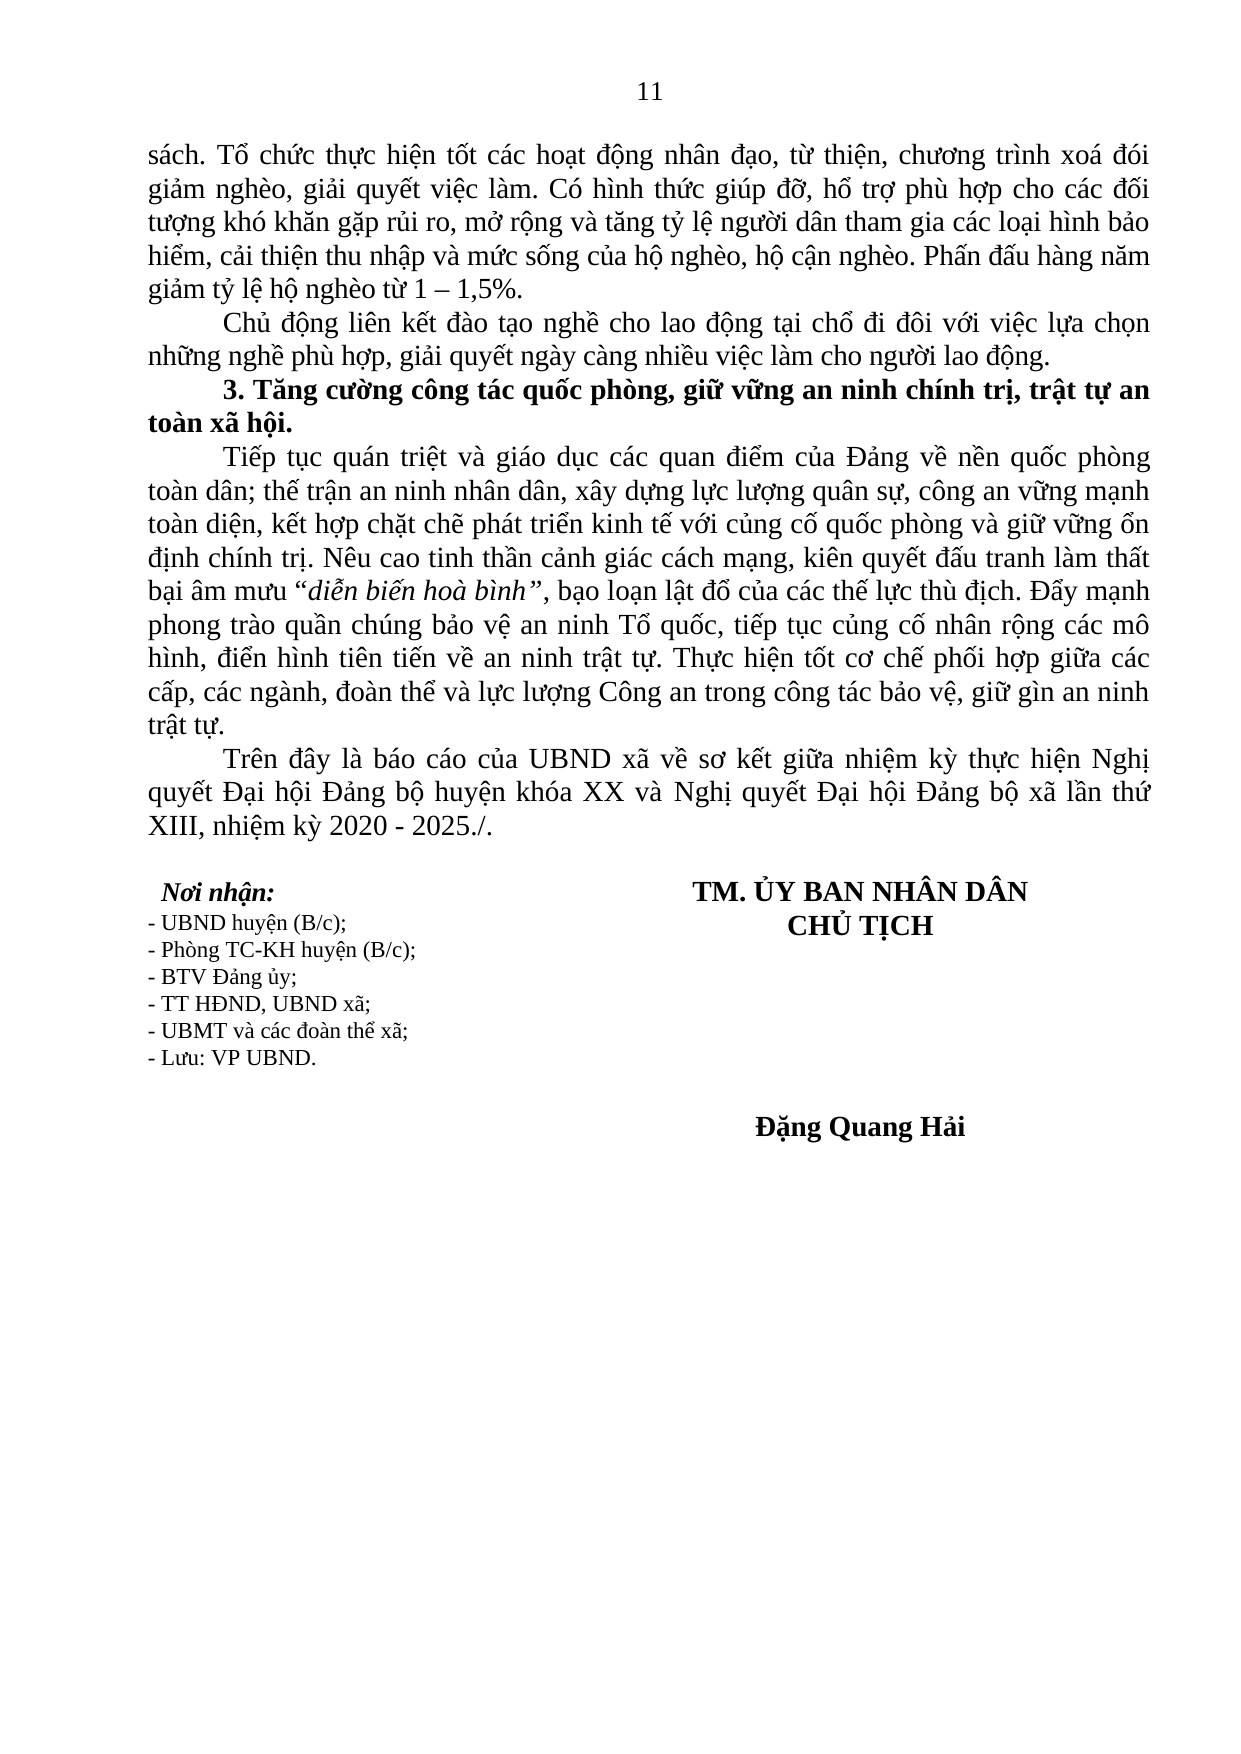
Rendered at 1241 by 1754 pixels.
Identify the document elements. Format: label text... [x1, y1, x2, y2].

table_header Nơi nhận: - UBND huyện (B/c); - Phòng TC-KH huyện (B/c); - BTV Đảng ủy; - TT HĐND, UBND xã; - UBMT và các đoàn thể xã; - Lưu: VP UBND. [136, 875, 616, 1231]
text Chủ động liên kết đào tạo nghề cho lao động tại chổ đi đôi với việc lựa chọn những nghề phù hợp, giải quyết ngày càng nhiều việc làm cho người lao động. [148, 305, 1152, 372]
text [148, 137, 1152, 305]
text Trên đây là báo cáo của UBND xã về sơ kết giữa nhiệm kỳ thực hiện Nghị quyết Đại hội Đảng bộ huyện khóa XX và Nghị quyết Đại hội Đảng bộ xã lần thứ XIII, nhiệm kỳ 2020 - 2025./. [148, 741, 1152, 842]
text 3. Tăng cường công tác quốc phòng, giữ vững an ninh chính trị, trật tự an toàn xã hội. [148, 372, 1152, 439]
table_header TM. ỦY BAN NHÂN DÂN CHỦ TỊCH Đặng Quang Hải [616, 875, 1104, 1231]
text Tiếp tục quán triệt và giáo dục các quan điểm của Đảng về nền quốc phòng toàn dân; thế trận an ninh nhân dân, xây dựng lực lượng quân sự, công an vững mạnh toàn diện, kết hợp chặt chẽ phát triển kinh tế với củng cố quốc phòng và giữ vững ổn định chính trị. Nêu cao tinh thần cảnh giác cách mạng, kiên quyết đấu tranh làm thất bại âm mưu “diễn biến hoà bình”, bạo loạn lật đổ của các thế lực thù địch. Đẩy mạnh phong trào quần chúng bảo vệ an ninh Tổ quốc, tiếp tục củng cố nhân rộng các mô hình, điển hình tiên tiến về an ninh trật tự. Thực hiện tốt cơ chế phối hợp giữa các cấp, các ngành, đoàn thể và lực lượng Công an trong công tác bảo vệ, giữ gìn an ninh trật tự. [148, 439, 1152, 741]
